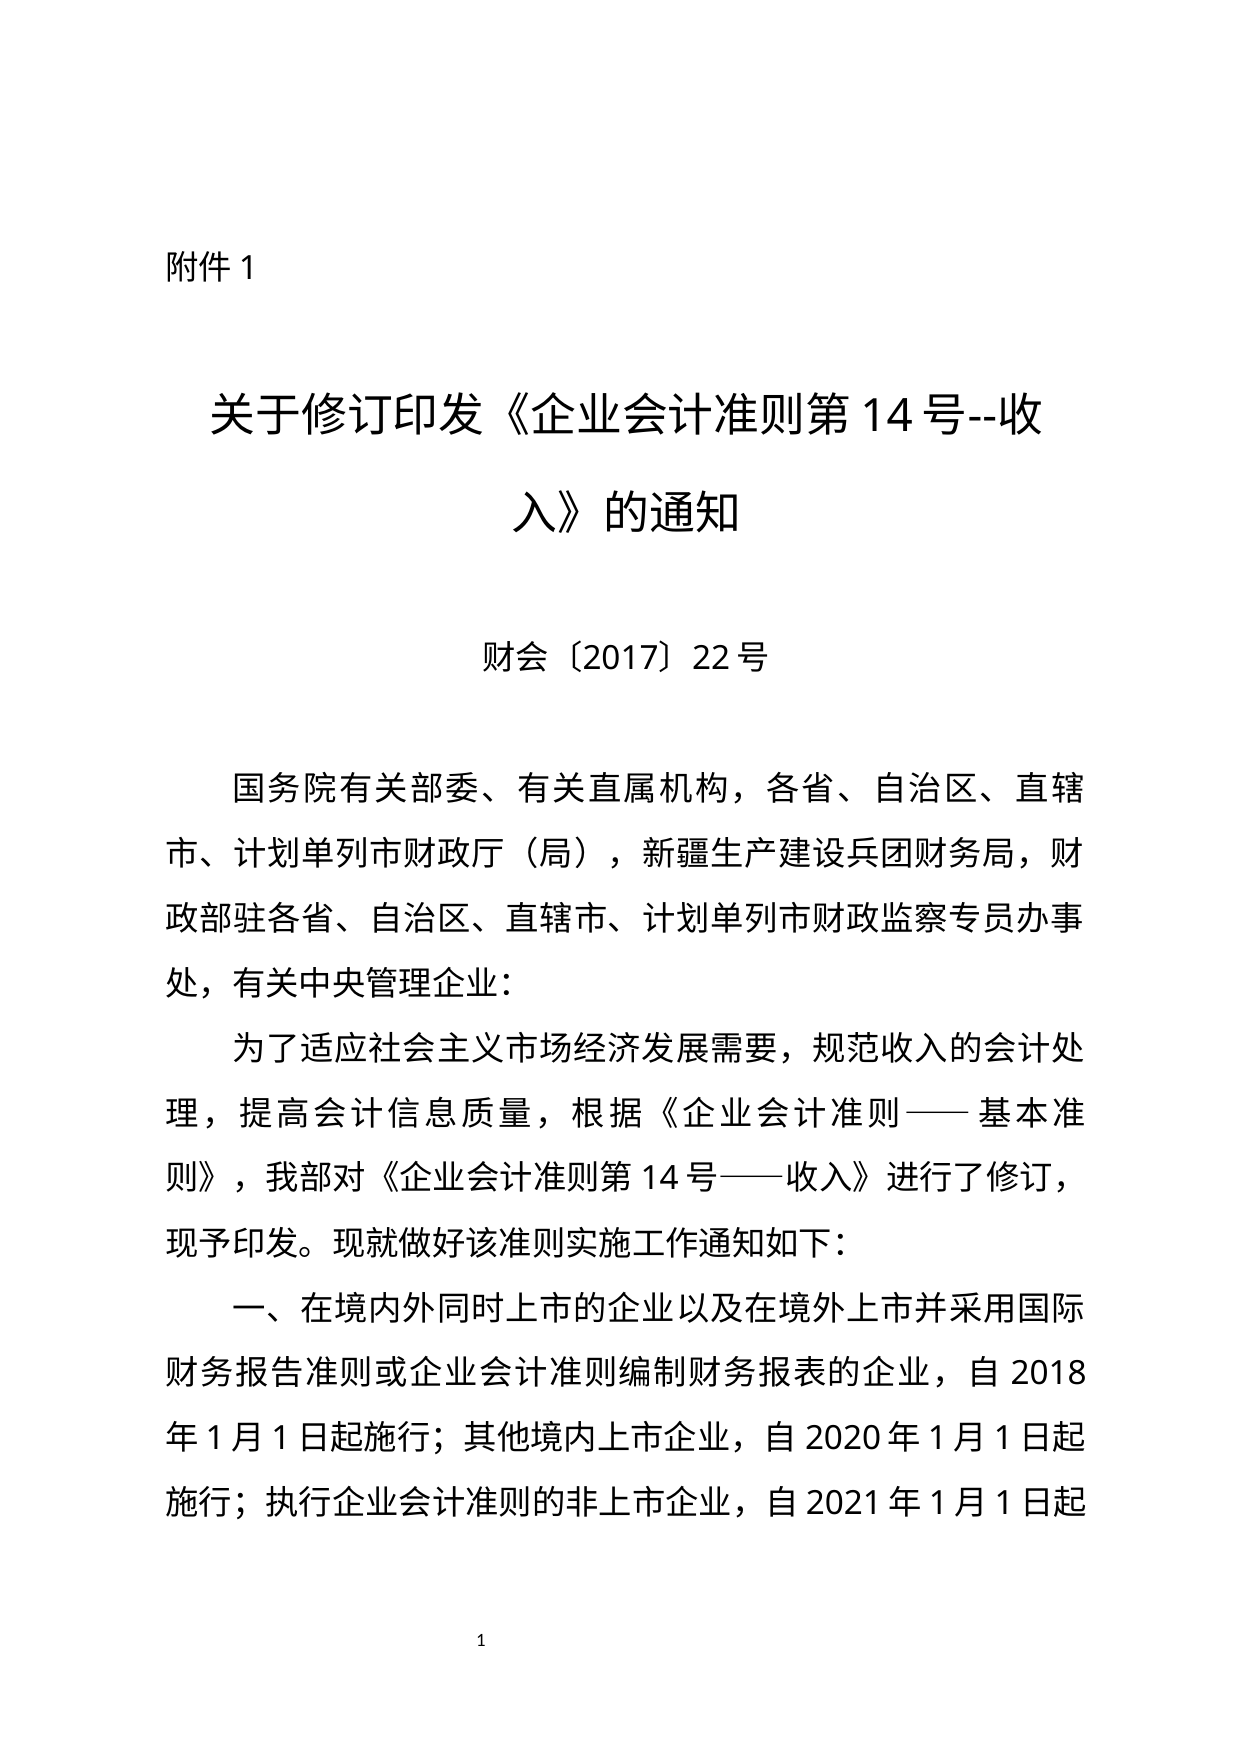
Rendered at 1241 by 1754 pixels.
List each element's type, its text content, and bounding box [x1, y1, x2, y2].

text 财会〔2017〕22号 [165, 623, 1087, 688]
text 关于修订印发《企业会计准则第14号--收入》的通知 [165, 363, 1087, 558]
text 为了适应社会主义市场经济发展需要，规范收入的会计处理，提高会计信息质量，根据《企业会计准则——基本准则》，我部对《企业会计准则第14号——收入》进行了修订，现予印发。现就做好该准则实施工作通知如下： [165, 1013, 1087, 1273]
text 附件1 [165, 233, 1087, 298]
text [165, 1273, 1087, 1533]
text 国务院有关部委、有关直属机构，各省、自治区、直辖市、计划单列市财政厅（局），新疆生产建设兵团财务局，财政部驻各省、自治区、直辖市、计划单列市财政监察专员办事处，有关中央管理企业： [165, 753, 1087, 1013]
